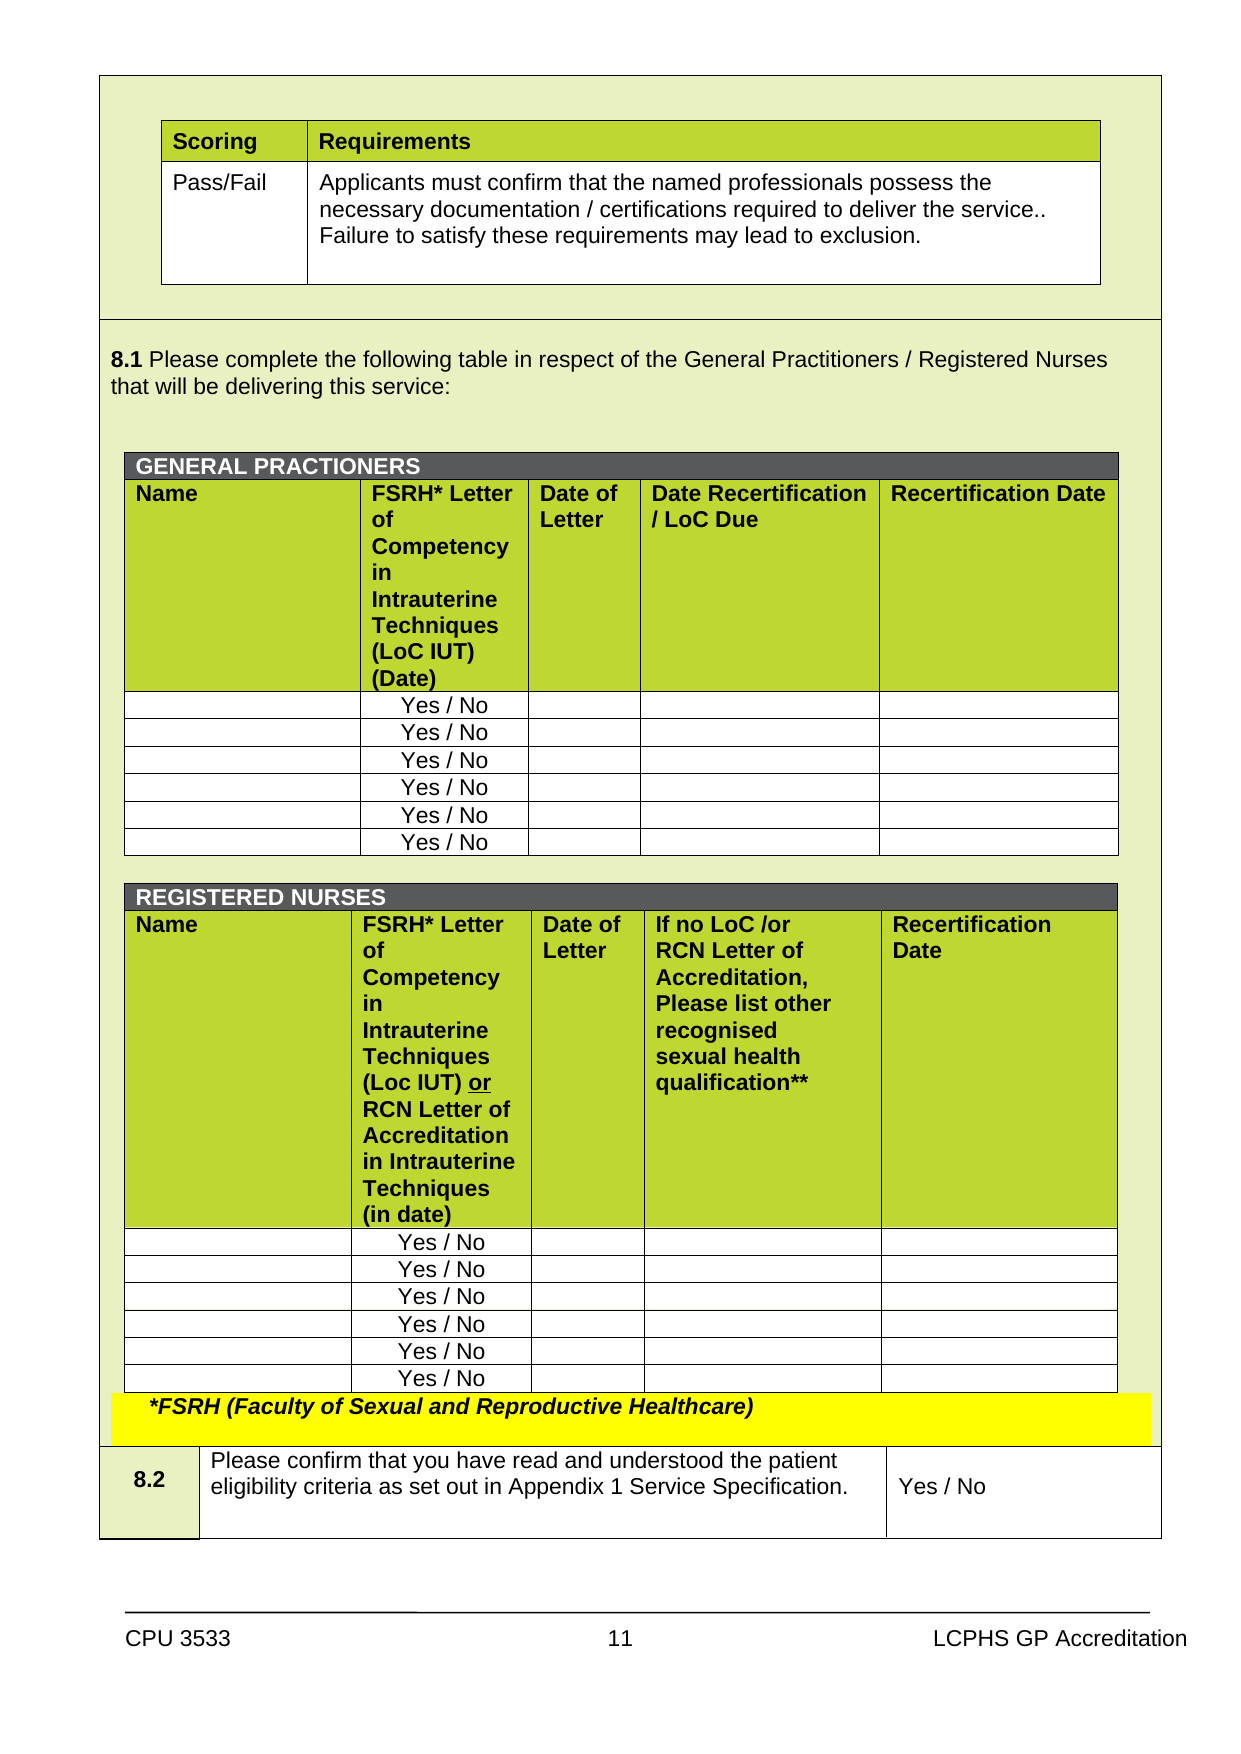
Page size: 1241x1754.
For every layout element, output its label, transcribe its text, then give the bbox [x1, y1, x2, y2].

table_cell Yes / No [887, 1447, 1161, 1538]
table_cell 8.2 [100, 1447, 199, 1538]
table_cell [100, 76, 1161, 319]
table_cell Please confirm that you have read and understood the patient eligibility criteria as set out in Appendix 1 Service Specification. [200, 1447, 887, 1538]
table_cell 8.1 Please complete the following table in respect of the General Practitioners / Registered Nurses that will be delivering this service: *FSRH (Faculty of Sexual and Reproductive Healthcare) [100, 320, 1161, 1446]
